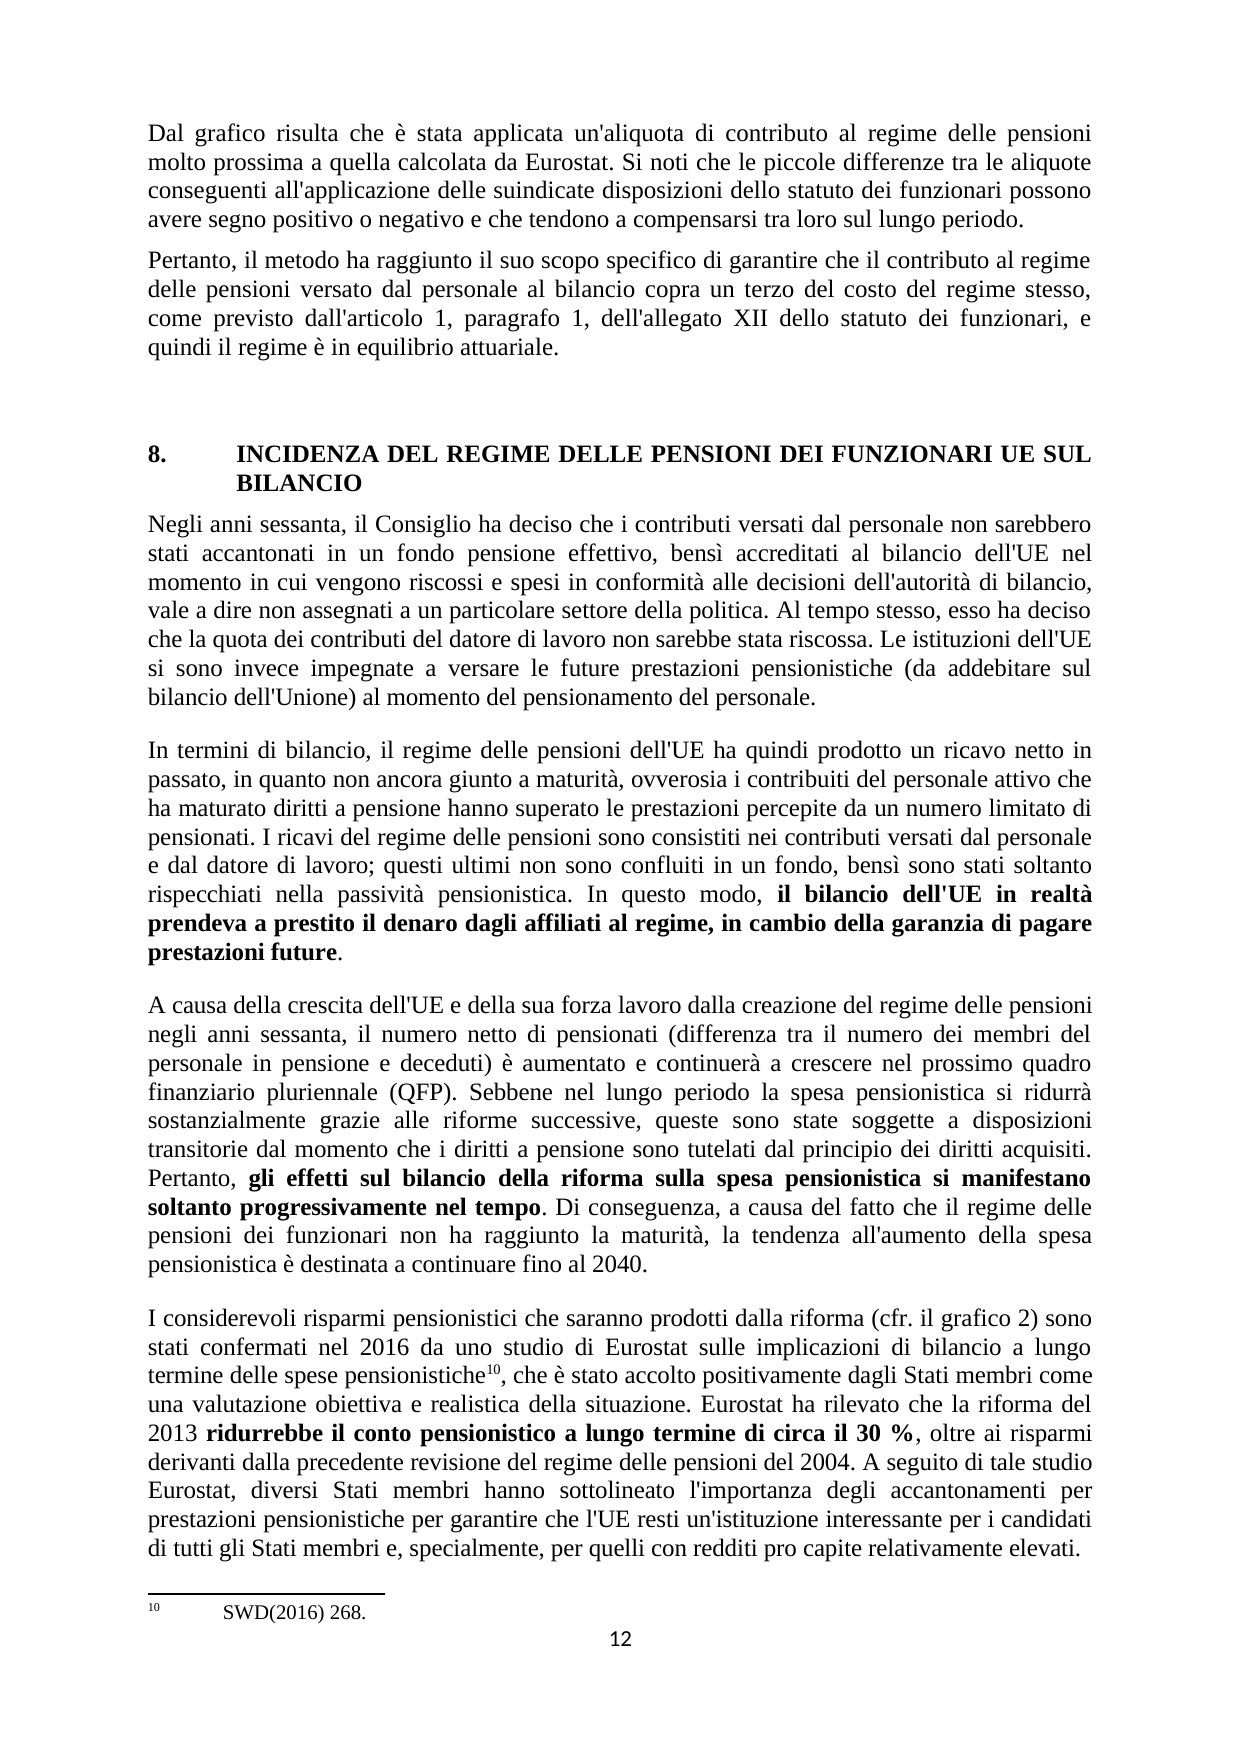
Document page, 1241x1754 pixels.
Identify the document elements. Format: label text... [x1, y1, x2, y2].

text In termini di bilancio, il regime delle pensioni dell'UE ha quindi prodotto un ricavo netto in passato, in quanto non ancora giunto a maturità, ovverosia i contribuiti del personale attivo che ha maturato diritti a pensione hanno superato le prestazioni percepite da un numero limitato di pensionati. I ricavi del regime delle pensioni sono consistiti nei contributi versati dal personale e dal datore di lavoro; questi ultimi non sono confluiti in un fondo, bensì sono stati soltanto rispecchiati nella passività pensionistica. In questo modo, il bilancio dell'UE in realtà prendeva a prestito il denaro dagli affiliati al regime, in cambio della garanzia di pagare prestazioni future. [148, 736, 1093, 966]
text Dal grafico risulta che è stata applicata un'aliquota di contributo al regime delle pensioni molto prossima a quella calcolata da Eurostat. Si noti che le piccole differenze tra le aliquote conseguenti all'applicazione delle suindicate disposizioni dello statuto dei funzionari possono avere segno positivo o negativo e che tendono a compensarsi tra loro sul lungo periodo. [148, 118, 1093, 233]
text Pertanto, il metodo ha raggiunto il suo scopo specifico di garantire che il contributo al regime delle pensioni versato dal personale al bilancio copra un terzo del costo del regime stesso, come previsto dall'articolo 1, paragrafo 1, dell'allegato XII dello statuto dei funzionari, e quindi il regime è in equilibrio attuariale. [148, 246, 1093, 361]
text I considerevoli risparmi pensionistici che saranno prodotti dalla riforma (cfr. il grafico 2) sono stati confermati nel 2016 da uno studio di Eurostat sulle implicazioni di bilancio a lungo termine delle spese pensionistiche, che è stato accolto positivamente dagli Stati membri come una valutazione obiettiva e realistica della situazione. Eurostat ha rilevato che la riforma del 2013 ridurrebbe il conto pensionistico a lungo termine di circa il 30 %, oltre ai risparmi derivanti dalla precedente revisione del regime delle pensioni del 2004. A seguito di tale studio Eurostat, diversi Stati membri hanno sottolineato l'importanza degli accantonamenti per prestazioni pensionistiche per garantire che l'UE resti un'istituzione interessante per i candidati di tutti gli Stati membri e, specialmente, per quelli con redditi pro capite relativamente elevati. [148, 1303, 1093, 1562]
text A causa della crescita dell'UE e della sua forza lavoro dalla creazione del regime delle pensioni negli anni sessanta, il numero netto di pensionati (differenza tra il numero dei membri del personale in pensione e deceduti) è aumentato e continuerà a crescere nel prossimo quadro finanziario pluriennale (QFP). Sebbene nel lungo periodo la spesa pensionistica si ridurrà sostanzialmente grazie alle riforme successive, queste sono state soggette a disposizioni transitorie dal momento che i diritti a pensione sono tutelati dal principio dei diritti acquisiti. Pertanto, gli effetti sul bilancio della riforma sulla spesa pensionistica si manifestano soltanto progressivamente nel tempo. Di conseguenza, a causa del fatto che il regime delle pensioni dei funzionari non ha raggiunto la maturità, la tendenza all'aumento della spesa pensionistica è destinata a continuare fino al 2040. [148, 991, 1093, 1278]
text Negli anni sessanta, il Consiglio ha deciso che i contributi versati dal personale non sarebbero stati accantonati in un fondo pensione effettivo, bensì accreditati al bilancio dell'UE nel momento in cui vengono riscossi e spesi in conformità alle decisioni dell'autorità di bilancio, vale a dire non assegnati a un particolare settore della politica. Al tempo stesso, esso ha deciso che la quota dei contributi del datore di lavoro non sarebbe stata riscossa. Le istituzioni dell'UE si sono invece impegnate a versare le future prestazioni pensionistiche (da addebitare sul bilancio dell'Unione) al momento del pensionamento del personale. [148, 509, 1093, 711]
list INCIDENZA DEL REGIME DELLE PENSIONI DEI FUNZIONARI UE SUL BILANCIO [148, 439, 1093, 497]
